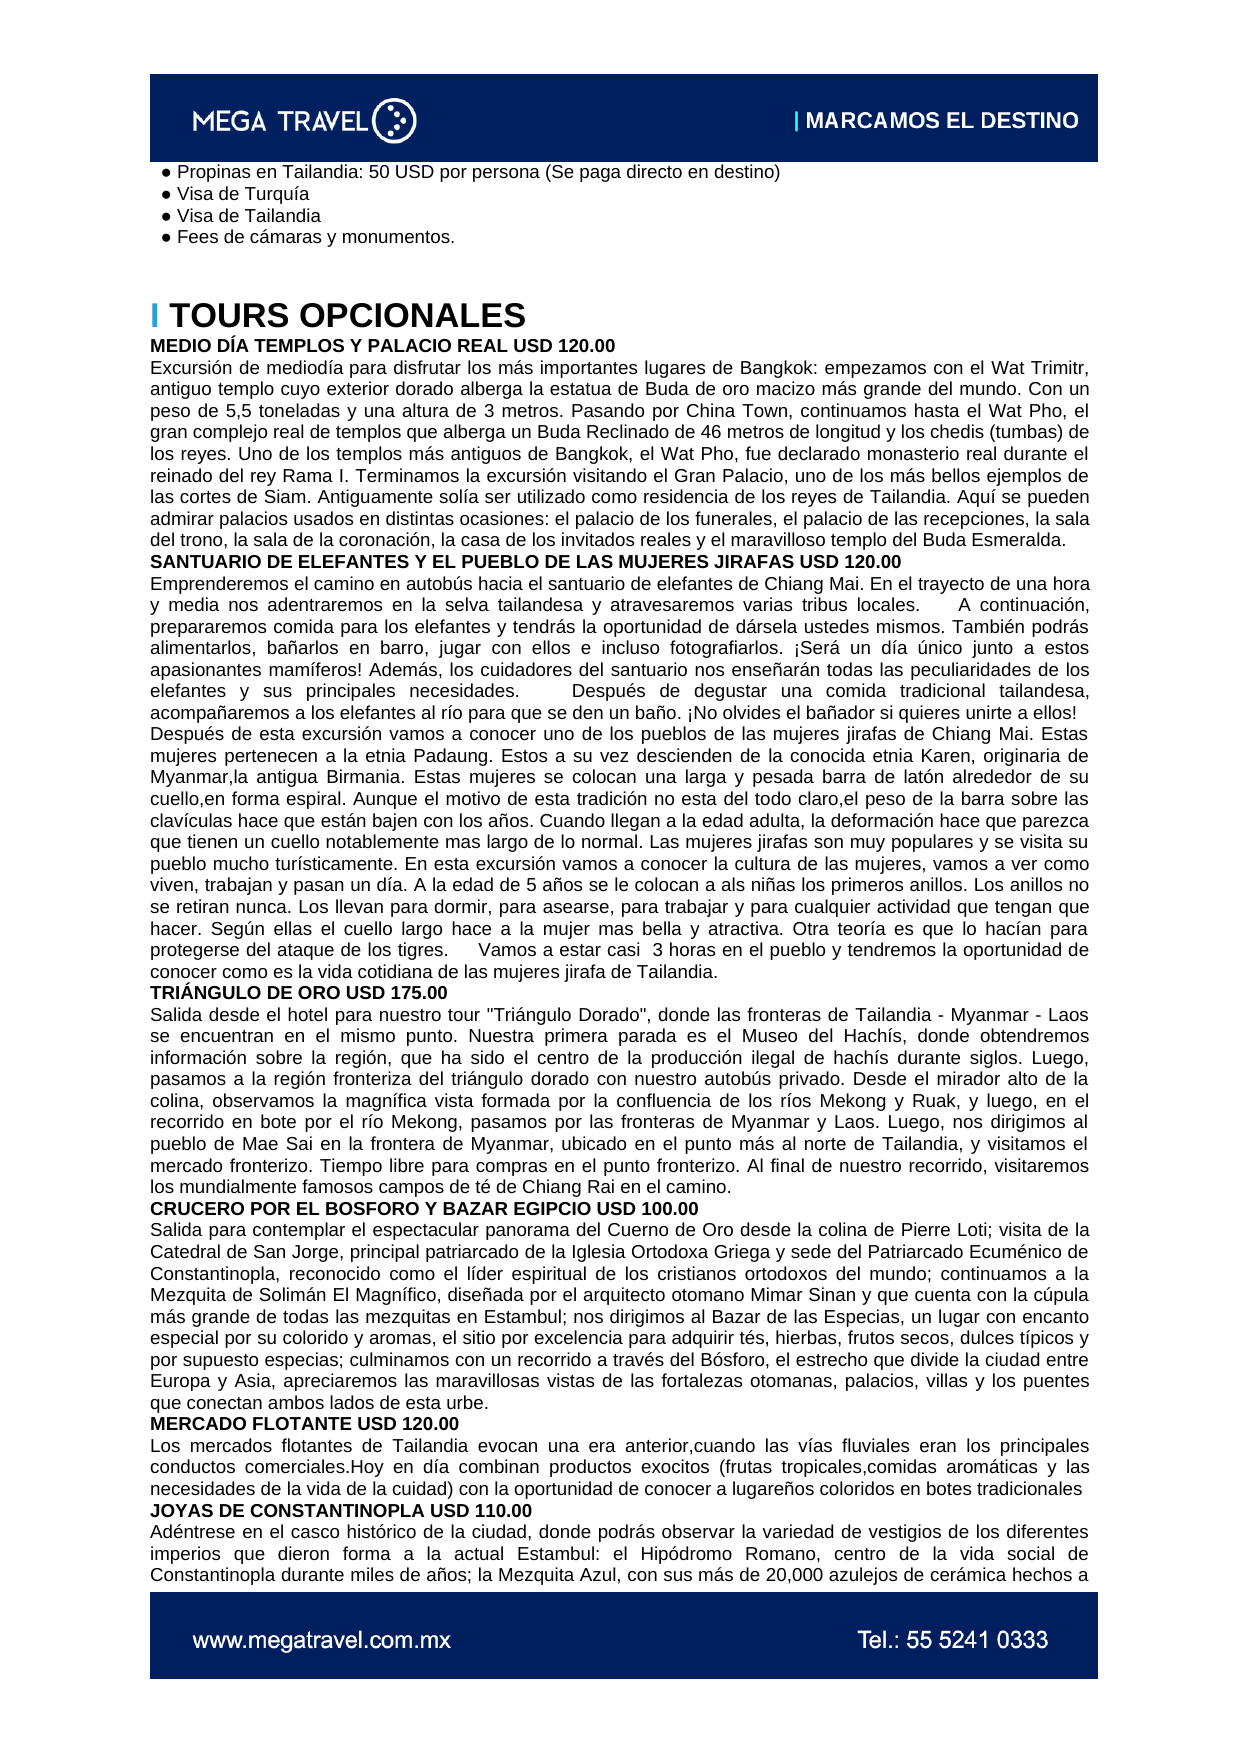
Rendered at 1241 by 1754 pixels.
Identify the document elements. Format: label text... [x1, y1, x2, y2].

text Los mercados flotantes de Tailandia evocan una era anterior,cuando las vías fluviales eran los principales conductos comerciales.Hoy en día combinan productos exocitos (frutas tropicales,comidas aromáticas y las necesidades de la vida de la cuidad) con la oportunidad de conocer a lugareños coloridos en botes tradicionales [150, 1435, 1090, 1499]
text ● Visa de Tailandia [150, 204, 1090, 226]
text Emprenderemos el camino en autobús hacia el santuario de elefantes de Chiang Mai. En el trayecto de una hora y media nos adentraremos en la selva tailandesa y atravesaremos varias tribus locales. A continuación, prepararemos comida para los elefantes y tendrás la oportunidad de dársela ustedes mismos. También podrás alimentarlos, bañarlos en barro, jugar con ellos e incluso fotografiarlos. ¡Será un día único junto a estos apasionantes mamíferos! Además, los cuidadores del santuario nos enseñarán todas las peculiaridades de los elefantes y sus principales necesidades. Después de degustar una comida tradicional tailandesa, acompañaremos a los elefantes al río para que se den un baño. ¡No olvides el bañador si quieres unirte a ellos! Después de esta excursión vamos a conocer uno de los pueblos de las mujeres jirafas de Chiang Mai. Estas mujeres pertenecen a la etnia Padaung. Estos a su vez descienden de la conocida etnia Karen, originaria de Myanmar,la antigua Birmania. Estas mujeres se colocan una larga y pesada barra de latón alrededor de su cuello,en forma espiral. Aunque el motivo de esta tradición no esta del todo claro,el peso de la barra sobre las clavículas hace que están bajen con los años. Cuando llegan a la edad adulta, la deformación hace que parezca que tienen un cuello notablemente mas largo de lo normal. Las mujeres jirafas son muy populares y se visita su pueblo mucho turísticamente. En esta excursión vamos a conocer la cultura de las mujeres, vamos a ver como viven, trabajan y pasan un día. A la edad de 5 años se le colocan a als niñas los primeros anillos. Los anillos no se retiran nunca. Los llevan para dormir, para asearse, para trabajar y para cualquier actividad que tengan que hacer. Según ellas el cuello largo hace a la mujer mas bella y atractiva. Otra teoría es que lo hacían para protegerse del ataque de los tigres. Vamos a estar casi 3 horas en el pueblo y tendremos la oportunidad de conocer como es la vida cotidiana de las mujeres jirafa de Tailandia. [150, 572, 1090, 982]
text ● Fees de cámaras y monumentos. [150, 226, 1090, 248]
picture [150, 74, 1098, 162]
text Salida desde el hotel para nuestro tour "Triángulo Dorado", donde las fronteras de Tailandia - Myanmar - Laos se encuentran en el mismo punto. Nuestra primera parada es el Museo del Hachís, donde obtendremos información sobre la región, que ha sido el centro de la producción ilegal de hachís durante siglos. Luego, pasamos a la región fronteriza del triángulo dorado con nuestro autobús privado. Desde el mirador alto de la colina, observamos la magnífica vista formada por la confluencia de los ríos Mekong y Ruak, y luego, en el recorrido en bote por el río Mekong, pasamos por las fronteras de Myanmar y Laos. Luego, nos dirigimos al pueblo de Mae Sai en la frontera de Myanmar, ubicado en el punto más al norte de Tailandia, y visitamos el mercado fronterizo. Tiempo libre para compras en el punto fronterizo. Al final de nuestro recorrido, visitaremos los mundialmente famosos campos de té de Chiang Rai en el camino. [150, 1003, 1090, 1198]
text CRUCERO POR EL BOSFORO Y BAZAR EGIPCIO USD 100.00 [150, 1198, 1090, 1219]
picture [150, 1592, 1098, 1679]
text JOYAS DE CONSTANTINOPLA USD 110.00 [150, 1499, 1090, 1521]
text SANTUARIO DE ELEFANTES Y EL PUEBLO DE LAS MUJERES JIRAFAS USD 120.00 [150, 551, 1090, 572]
text Salida para contemplar el espectacular panorama del Cuerno de Oro desde la colina de Pierre Loti; visita de la Catedral de San Jorge, principal patriarcado de la Iglesia Ortodoxa Griega y sede del Patriarcado Ecuménico de Constantinopla, reconocido como el líder espiritual de los cristianos ortodoxos del mundo; continuamos a la Mezquita de Solimán El Magnífico, diseñada por el arquitecto otomano Mimar Sinan y que cuenta con la cúpula más grande de todas las mezquitas en Estambul; nos dirigimos al Bazar de las Especias, un lugar con encanto especial por su colorido y aromas, el sitio por excelencia para adquirir tés, hierbas, frutos secos, dulces típicos y por supuesto especias; culminamos con un recorrido a través del Bósforo, el estrecho que divide la ciudad entre Europa y Asia, apreciaremos las maravillosas vistas de las fortalezas otomanas, palacios, villas y los puentes que conectan ambos lados de esta urbe. [150, 1219, 1090, 1413]
text ● Propinas en Tailandia: 50 USD por persona (Se paga directo en destino) [150, 161, 1090, 183]
text MEDIO DÍA TEMPLOS Y PALACIO REAL USD 120.00 [150, 335, 1090, 357]
text ● Visa de Turquía [150, 183, 1090, 204]
text Excursión de mediodía para disfrutar los más importantes lugares de Bangkok: empezamos con el Wat Trimitr, antiguo templo cuyo exterior dorado alberga la estatua de Buda de oro macizo más grande del mundo. Con un peso de 5,5 toneladas y una altura de 3 metros. Pasando por China Town, continuamos hasta el Wat Pho, el gran complejo real de templos que alberga un Buda Reclinado de 46 metros de longitud y los chedis (tumbas) de los reyes. Uno de los templos más antiguos de Bangkok, el Wat Pho, fue declarado monasterio real durante el reinado del rey Rama I. Terminamos la excursión visitando el Gran Palacio, uno de los más bellos ejemplos de las cortes de Siam. Antiguamente solía ser utilizado como residencia de los reyes de Tailandia. Aquí se pueden admirar palacios usados en distintas ocasiones: el palacio de los funerales, el palacio de las recepciones, la sala del trono, la sala de la coronación, la casa de los invitados reales y el maravilloso templo del Buda Esmeralda. [150, 357, 1090, 551]
text TRIÁNGULO DE ORO USD 175.00 [150, 982, 1090, 1003]
text MERCADO FLOTANTE USD 120.00 [150, 1413, 1090, 1435]
